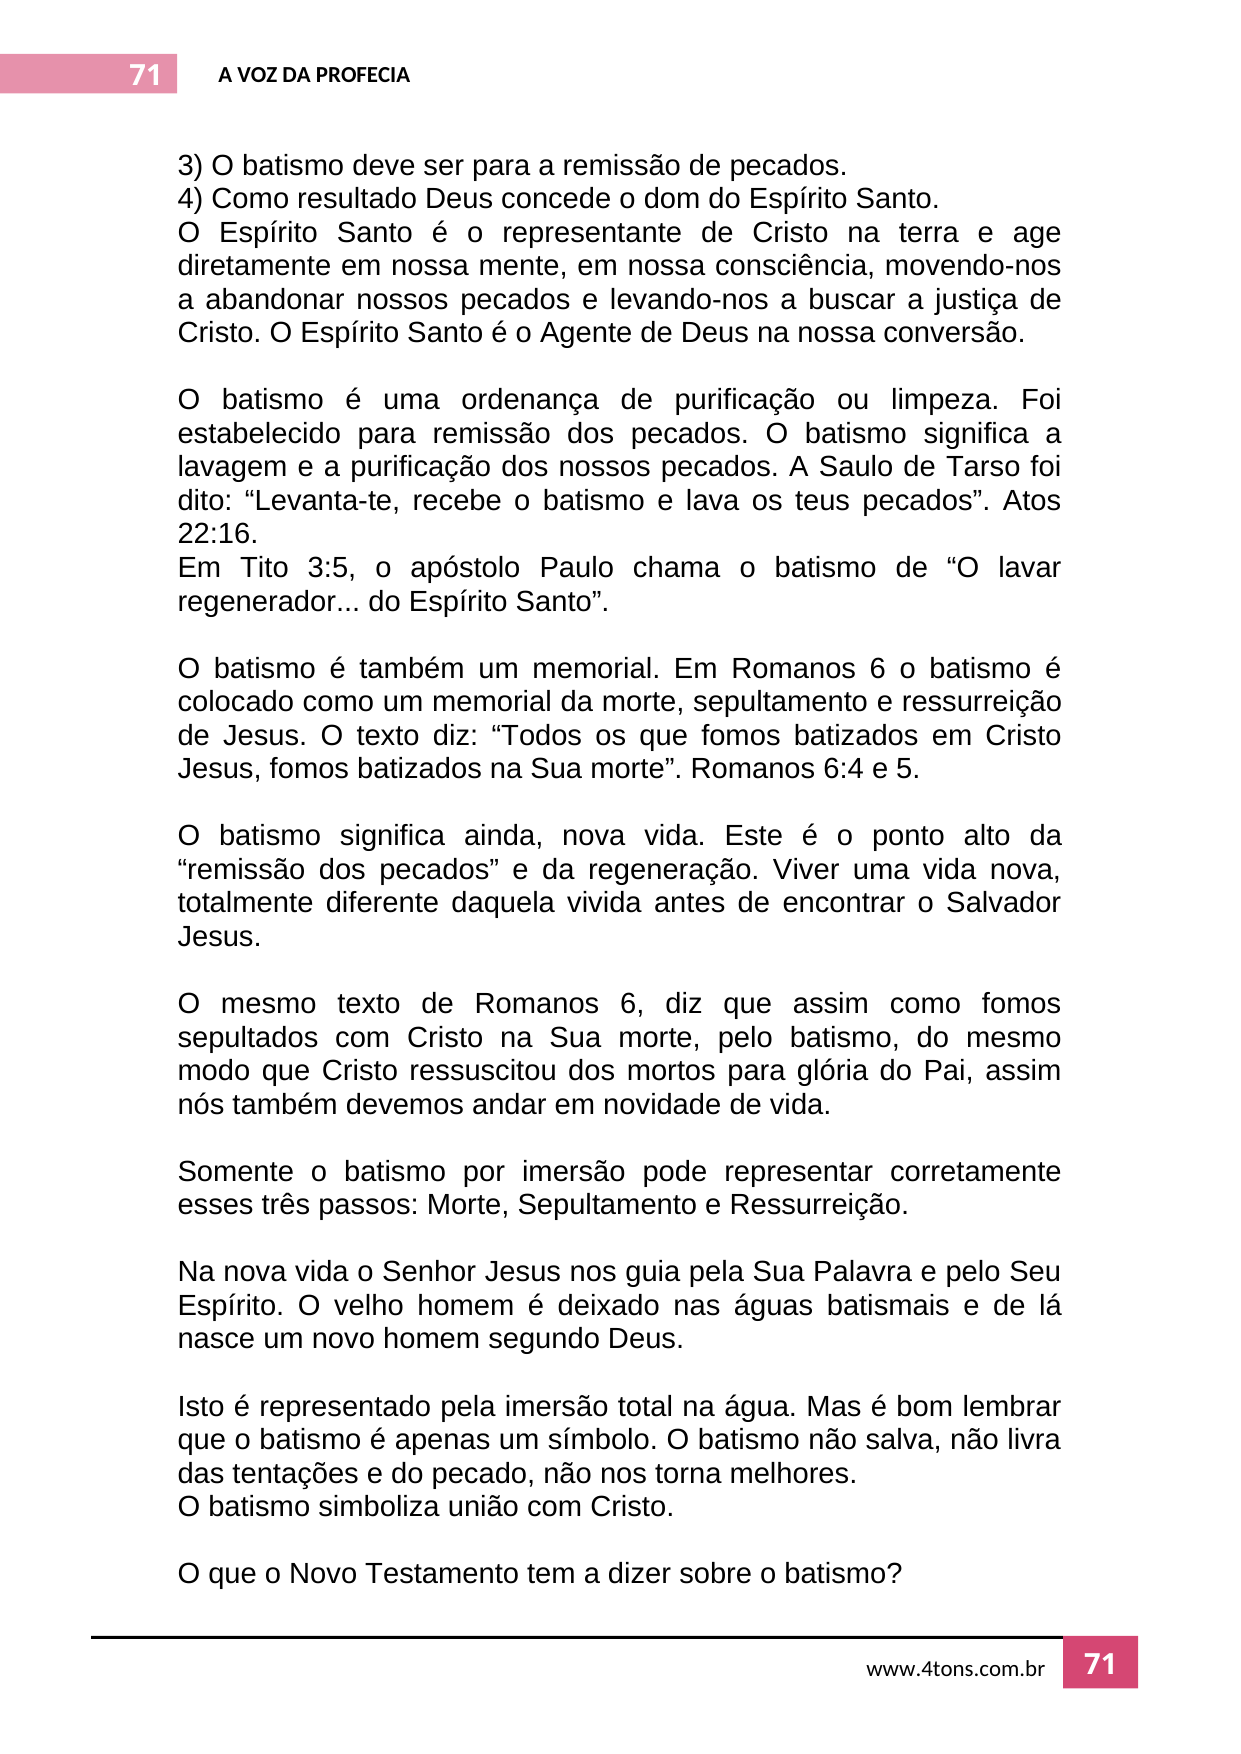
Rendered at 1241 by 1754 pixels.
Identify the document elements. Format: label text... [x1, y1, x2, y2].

text 3) O batismo deve ser para a remissão de pecados. [177, 148, 1063, 181]
text O batismo é uma ordenança de purificação ou limpeza. Foi estabelecido para remissão dos pecados. O batismo significa a lavagem e a purificação dos nossos pecados. A Saulo de Tarso foi dito: “Levanta-te, recebe o batismo e lava os teus pecados”. Atos 22:16. [177, 382, 1063, 550]
text Em Tito 3:5, o apóstolo Paulo chama o batismo de “O lavar regenerador... do Espírito Santo”. [177, 550, 1063, 617]
text O batismo é também um memorial. Em Romanos 6 o batismo é colocado como um memorial da morte, sepultamento e ressurreição de Jesus. O texto diz: “Todos os que fomos batizados em Cristo Jesus, fomos batizados na Sua morte”. Romanos 6:4 e 5. [177, 651, 1063, 785]
text O que o Novo Testamento tem a dizer sobre o batismo? [177, 1556, 1063, 1590]
text O batismo significa ainda, nova vida. Este é o ponto alto da “remissão dos pecados” e da regeneração. Viver uma vida nova, totalmente diferente daquela vivida antes de encontrar o Salvador Jesus. [177, 818, 1063, 953]
text Na nova vida o Senhor Jesus nos guia pela Sua Palavra e pelo Seu Espírito. O velho homem é deixado nas águas batismais e de lá nasce um novo homem segundo Deus. [177, 1254, 1063, 1355]
text O mesmo texto de Romanos 6, diz que assim como fomos sepultados com Cristo na Sua morte, pelo batismo, do mesmo modo que Cristo ressuscitou dos mortos para glória do Pai, assim nós também devemos andar em novidade de vida. [177, 986, 1063, 1120]
text 4) Como resultado Deus concede o dom do Espírito Santo. [177, 181, 1063, 215]
text O batismo simboliza união com Cristo. [177, 1489, 1063, 1523]
text O Espírito Santo é o representante de Cristo na terra e age diretamente em nossa mente, em nossa consciência, movendo-nos a abandonar nossos pecados e levando-nos a buscar a justiça de Cristo. O Espírito Santo é o Agente de Deus na nossa conversão. [177, 215, 1063, 349]
text Isto é representado pela imersão total na água. Mas é bom lembrar que o batismo é apenas um símbolo. O batismo não salva, não livra das tentações e do pecado, não nos torna melhores. [177, 1389, 1063, 1489]
text Somente o batismo por imersão pode representar corretamente esses três passos: Morte, Sepultamento e Ressurreição. [177, 1154, 1063, 1221]
